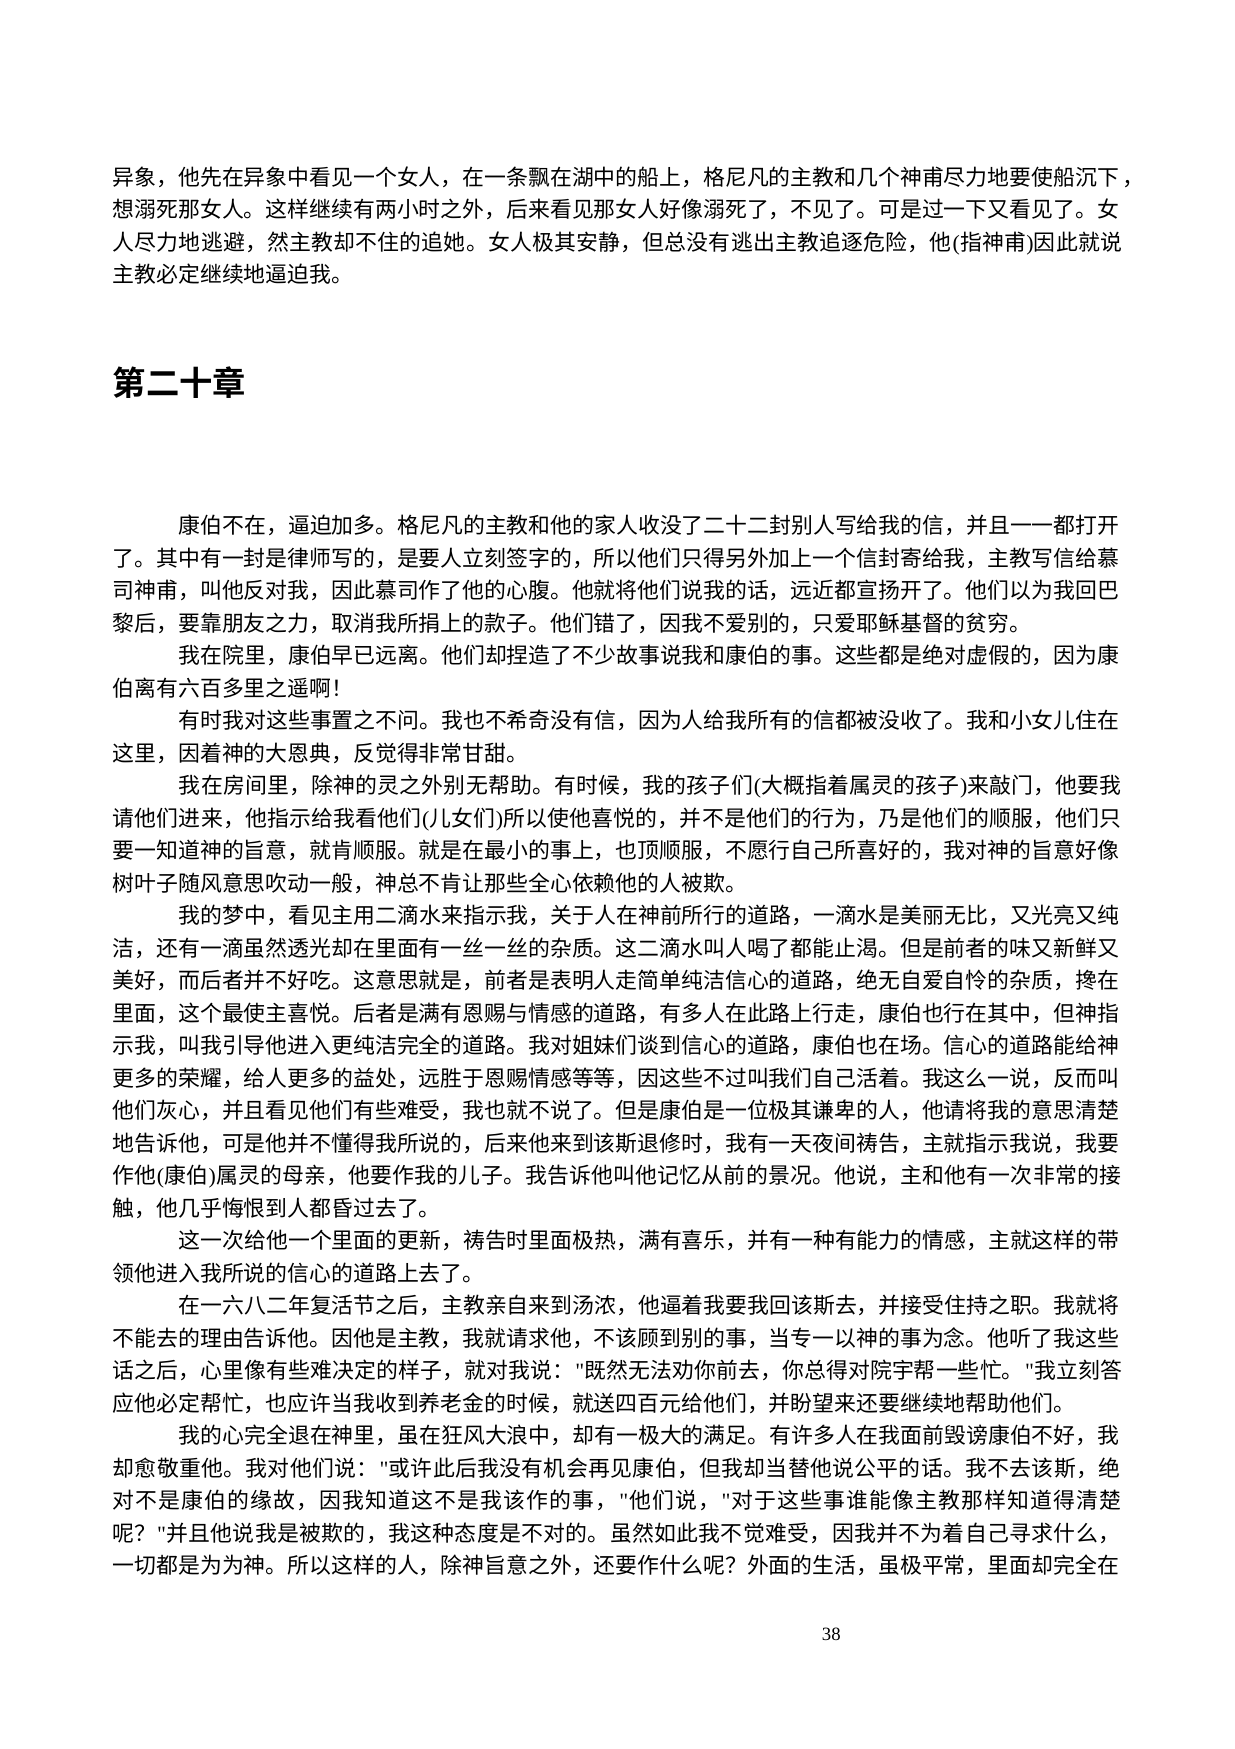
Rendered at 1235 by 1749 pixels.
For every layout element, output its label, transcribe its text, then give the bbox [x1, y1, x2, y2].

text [112, 1418, 1122, 1580]
text 这一次给他一个里面的更新，祷告时里面极热，满有喜乐，并有一种有能力的情感，主就这样的带领他进入我所说的信心的道路上去了。 [112, 1223, 1122, 1288]
text 康伯不在，逼迫加多。格尼凡的主教和他的家人收没了二十二封别人写给我的信，并且一一都打开了。其中有一封是律师写的，是要人立刻签字的，所以他们只得另外加上一个信封寄给我，主教写信给慕司神甫，叫他反对我，因此慕司作了他的心腹。他就将他们说我的话，远近都宣扬开了。他们以为我回巴黎后，要靠朋友之力，取消我所捐上的款子。他们错了，因我不爱别的，只爱耶稣基督的贫穷。 [112, 508, 1122, 638]
text 我在院里，康伯早已远离。他们却捏造了不少故事说我和康伯的事。这些都是绝对虚假的，因为康伯离有六百多里之遥啊！ [112, 638, 1122, 703]
text 在一六八二年复活节之后，主教亲自来到汤浓，他逼着我要我回该斯去，并接受住持之职。我就将不能去的理由告诉他。因他是主教，我就请求他，不该顾到别的事，当专一以神的事为念。他听了我这些话之后，心里像有些难决定的样子，就对我说："既然无法劝你前去，你总得对院宇帮一些忙。"我立刻答应他必定帮忙，也应许当我收到养老金的时候，就送四百元给他们，并盼望来还要继续地帮助他们。 [112, 1288, 1122, 1418]
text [112, 159, 1122, 289]
text 有时我对这些事置之不问。我也不希奇没有信，因为人给我所有的信都被没收了。我和小女儿住在这里，因着神的大恩典，反觉得非常甘甜。 [112, 703, 1122, 768]
text 我的梦中，看见主用二滴水来指示我，关于人在神前所行的道路，一滴水是美丽无比，又光亮又纯洁，还有一滴虽然透光却在里面有一丝一丝的杂质。这二滴水叫人喝了都能止渴。但是前者的味又新鲜又美好，而后者并不好吃。这意思就是，前者是表明人走简单纯洁信心的道路，绝无自爱自怜的杂质，搀在里面，这个最使主喜悦。后者是满有恩赐与情感的道路，有多人在此路上行走，康伯也行在其中，但神指示我，叫我引导他进入更纯洁完全的道路。我对姐妹们谈到信心的道路，康伯也在场。信心的道路能给神更多的荣耀，给人更多的益处，远胜于恩赐情感等等，因这些不过叫我们自己活着。我这么一说，反而叫他们灰心，并且看见他们有些难受，我也就不说了。但是康伯是一位极其谦卑的人，他请将我的意思清楚地告诉他，可是他并不懂得我所说的，后来他来到该斯退修时，我有一天夜间祷告，主就指示我说，我要作他(康伯)属灵的母亲，他要作我的儿子。我告诉他叫他记忆从前的景况。他说，主和他有一次非常的接触，他几乎悔恨到人都昏过去了。 [112, 898, 1122, 1223]
text 我在房间里，除神的灵之外别无帮助。有时候，我的孩子们(大概指着属灵的孩子)来敲门，他要我请他们进来，他指示给我看他们(儿女们)所以使他喜悦的，并不是他们的行为，乃是他们的顺服，他们只要一知道神的旨意，就肯顺服。就是在最小的事上，也顶顺服，不愿行自己所喜好的，我对神的旨意好像树叶子随风意思吹动一般，神总不肯让那些全心依赖他的人被欺。 [112, 768, 1122, 898]
subtitle 第二十章 [112, 349, 1122, 414]
